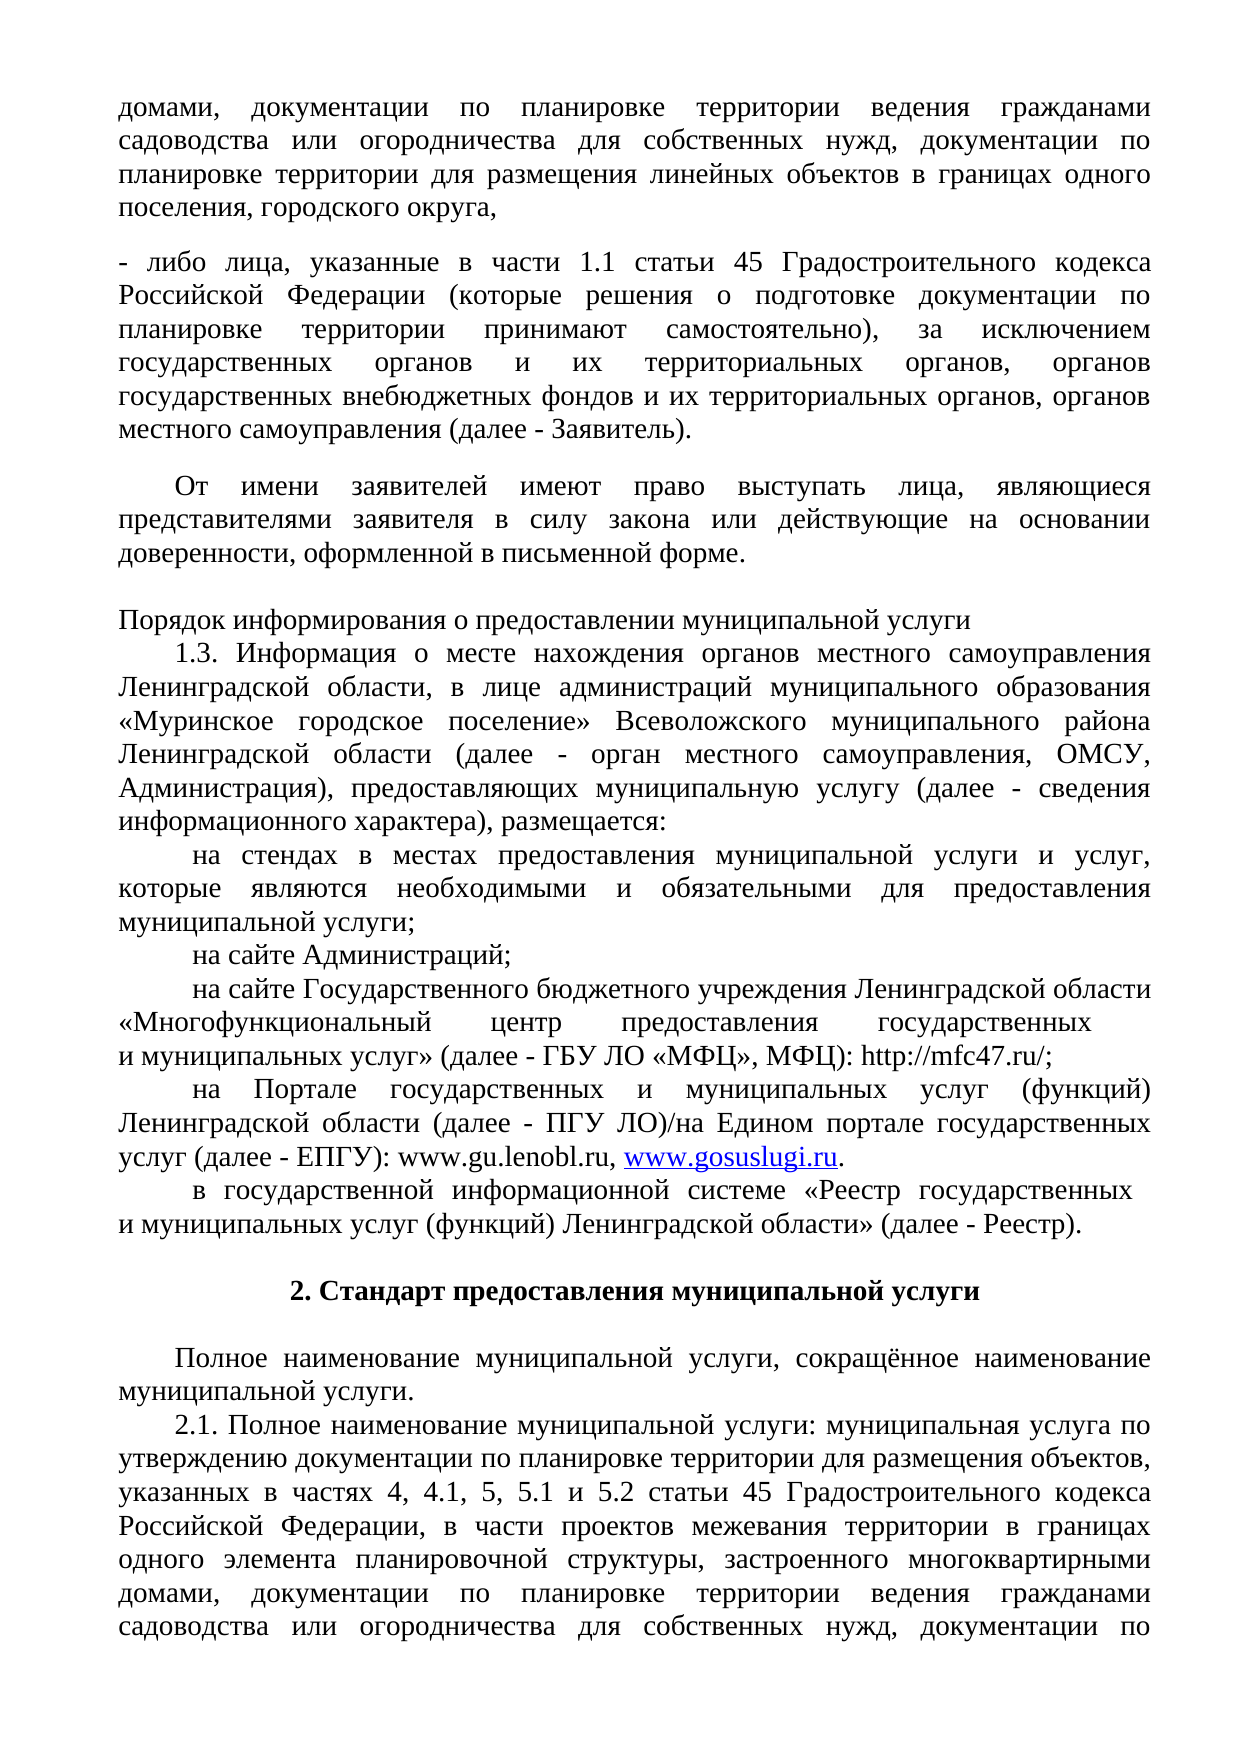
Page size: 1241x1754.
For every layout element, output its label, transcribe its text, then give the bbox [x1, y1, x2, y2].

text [118, 89, 1152, 223]
text на сайте Государственного бюджетного учреждения Ленинградской области «Многофункциональный центр предоставления государственных и муниципальных услуг» (далее - ГБУ ЛО «МФЦ», МФЦ): http://mfc47.ru/; [118, 971, 1152, 1072]
text на стендах в местах предоставления муниципальной услуги и услуг, которые являются необходимыми и обязательными для предоставления муниципальной услуги; [118, 837, 1152, 937]
text на сайте Администраций; [118, 937, 1152, 971]
text в государственной информационной системе «Реестр государственных и муниципальных услуг (функций) Ленинградской области» (далее - Реестр). [118, 1172, 1152, 1239]
title 2. Стандарт предоставления муниципальной услуги [118, 1273, 1152, 1306]
title Полное наименование муниципальной услуги, сокращённое наименование муниципальной услуги. [118, 1340, 1152, 1407]
text - либо лица, указанные в части 1.1 статьи 45 Градостроительного кодекса Российской Федерации (которые решения о подготовке документации по планировке территории принимают самостоятельно), за исключением государственных органов и их территориальных органов, органов государственных внебюджетных фондов и их территориальных органов, органов местного самоуправления (далее - Заявитель). [118, 244, 1152, 445]
text От имени заявителей имеют право выступать лица, являющиеся представителями заявителя в силу закона или действующие на основании доверенности, оформленной в письменной форме. [118, 468, 1152, 568]
text на Портале государственных и муниципальных услуг (функций) Ленинградской области (далее - ПГУ ЛО)/на Едином портале государственных услуг (далее - ЕПГУ): www.gu.lenobl.ru, www.gosuslugi.ru. [118, 1072, 1152, 1172]
text 1.3. Информация о месте нахождения органов местного самоуправления Ленинградской области, в лице администраций муниципального образования «Муринское городское поселение» Всеволожского муниципального района Ленинградской области (далее - орган местного самоуправления, ОМСУ, Администрация), предоставляющих муниципальную услугу (далее - сведения информационного характера), размещается: [118, 636, 1152, 837]
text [118, 1407, 1152, 1642]
title Порядок информирования о предоставлении муниципальной услуги [118, 602, 1152, 636]
